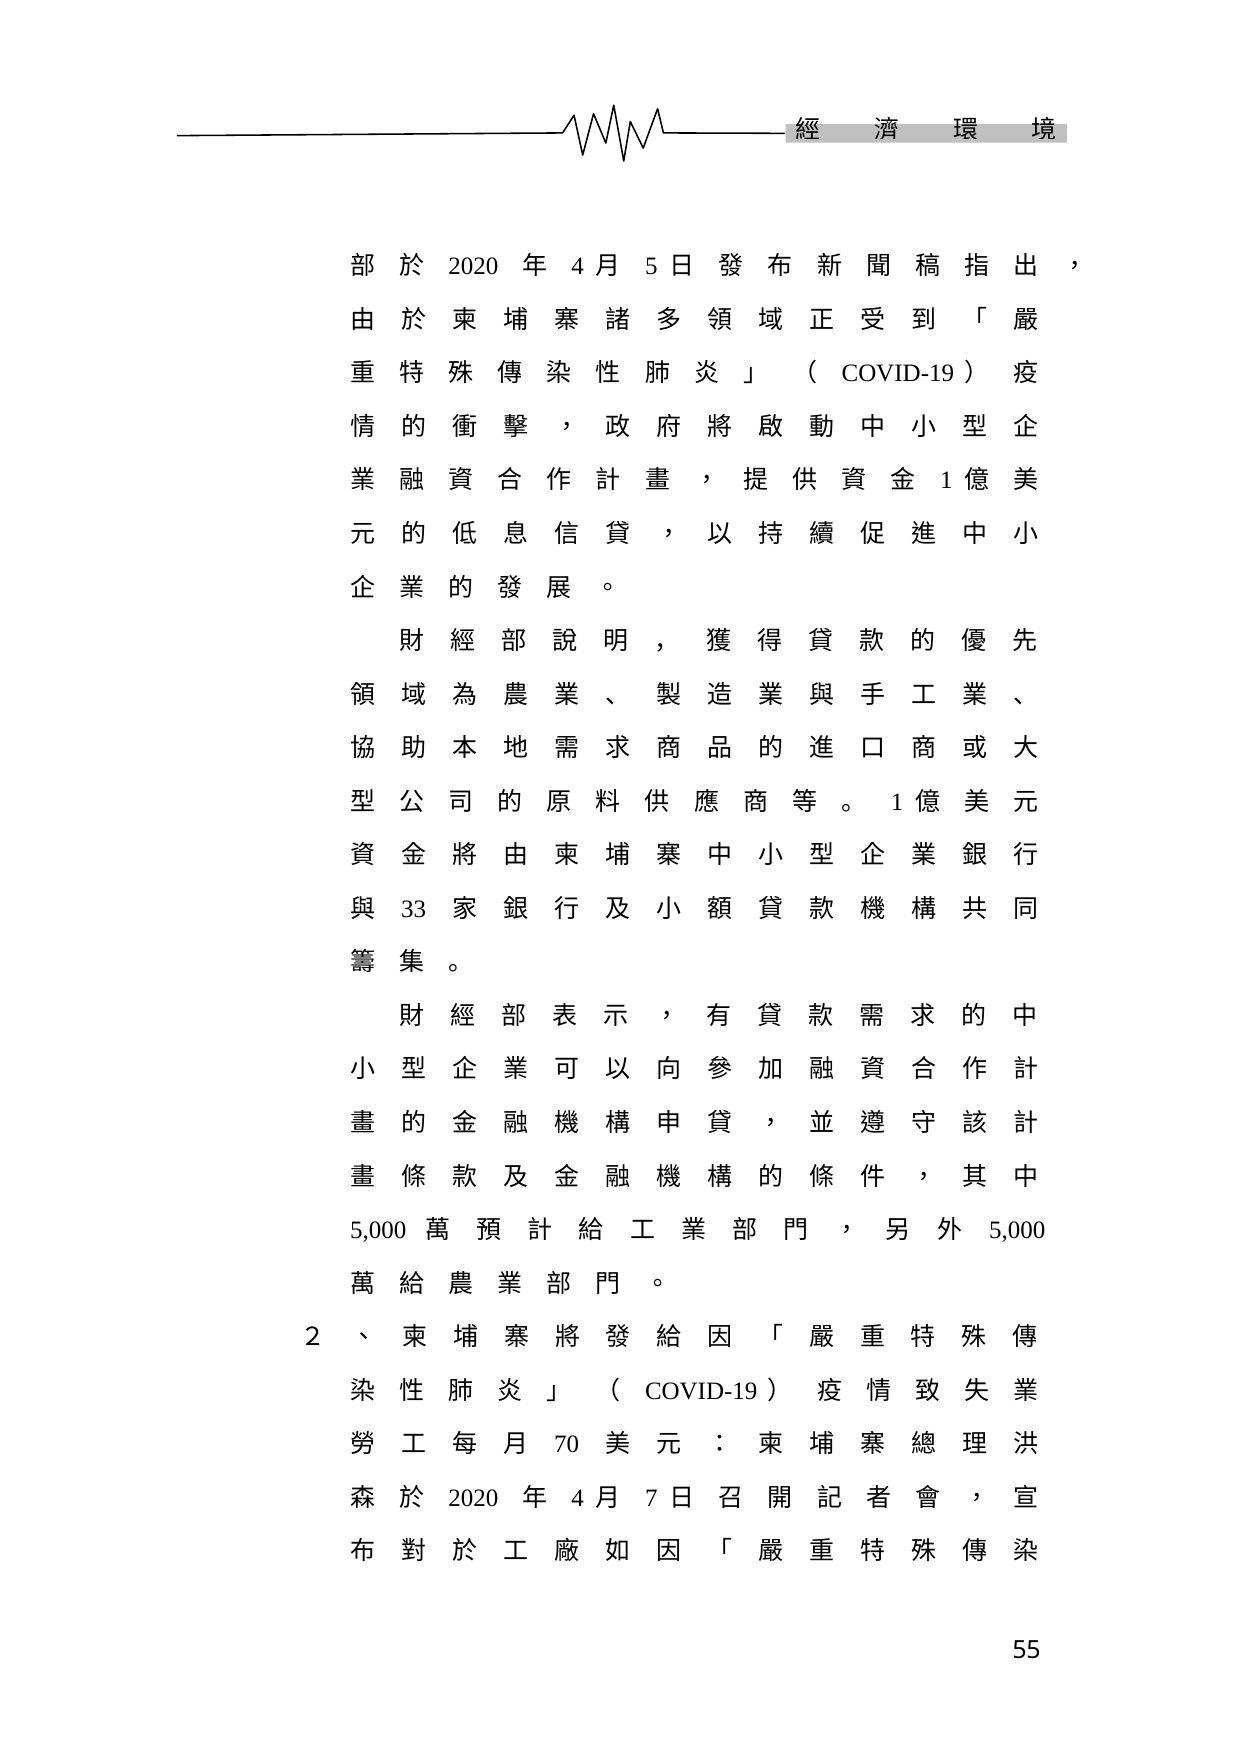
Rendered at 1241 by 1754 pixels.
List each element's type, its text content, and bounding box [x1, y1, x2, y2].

text 財經部表示，有貸款需求的中小型企業可以向參加融資合作計畫的金融機構申貸，並遵守該計畫條款及金融機構的條件，其中5,000萬預計給工業部門，另外5,000萬給農業部門。 [325, 987, 1063, 1308]
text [276, 237, 1063, 612]
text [276, 1308, 1063, 1576]
text 財經部說明，獲得貸款的優先領域為農業、製造業與手工業、協助本地需求商品的進口商或大型公司的原料供應商等。1億美元資金將由柬埔寨中小型企業銀行與33家銀行及小額貸款機構共同籌集。 [325, 612, 1063, 987]
